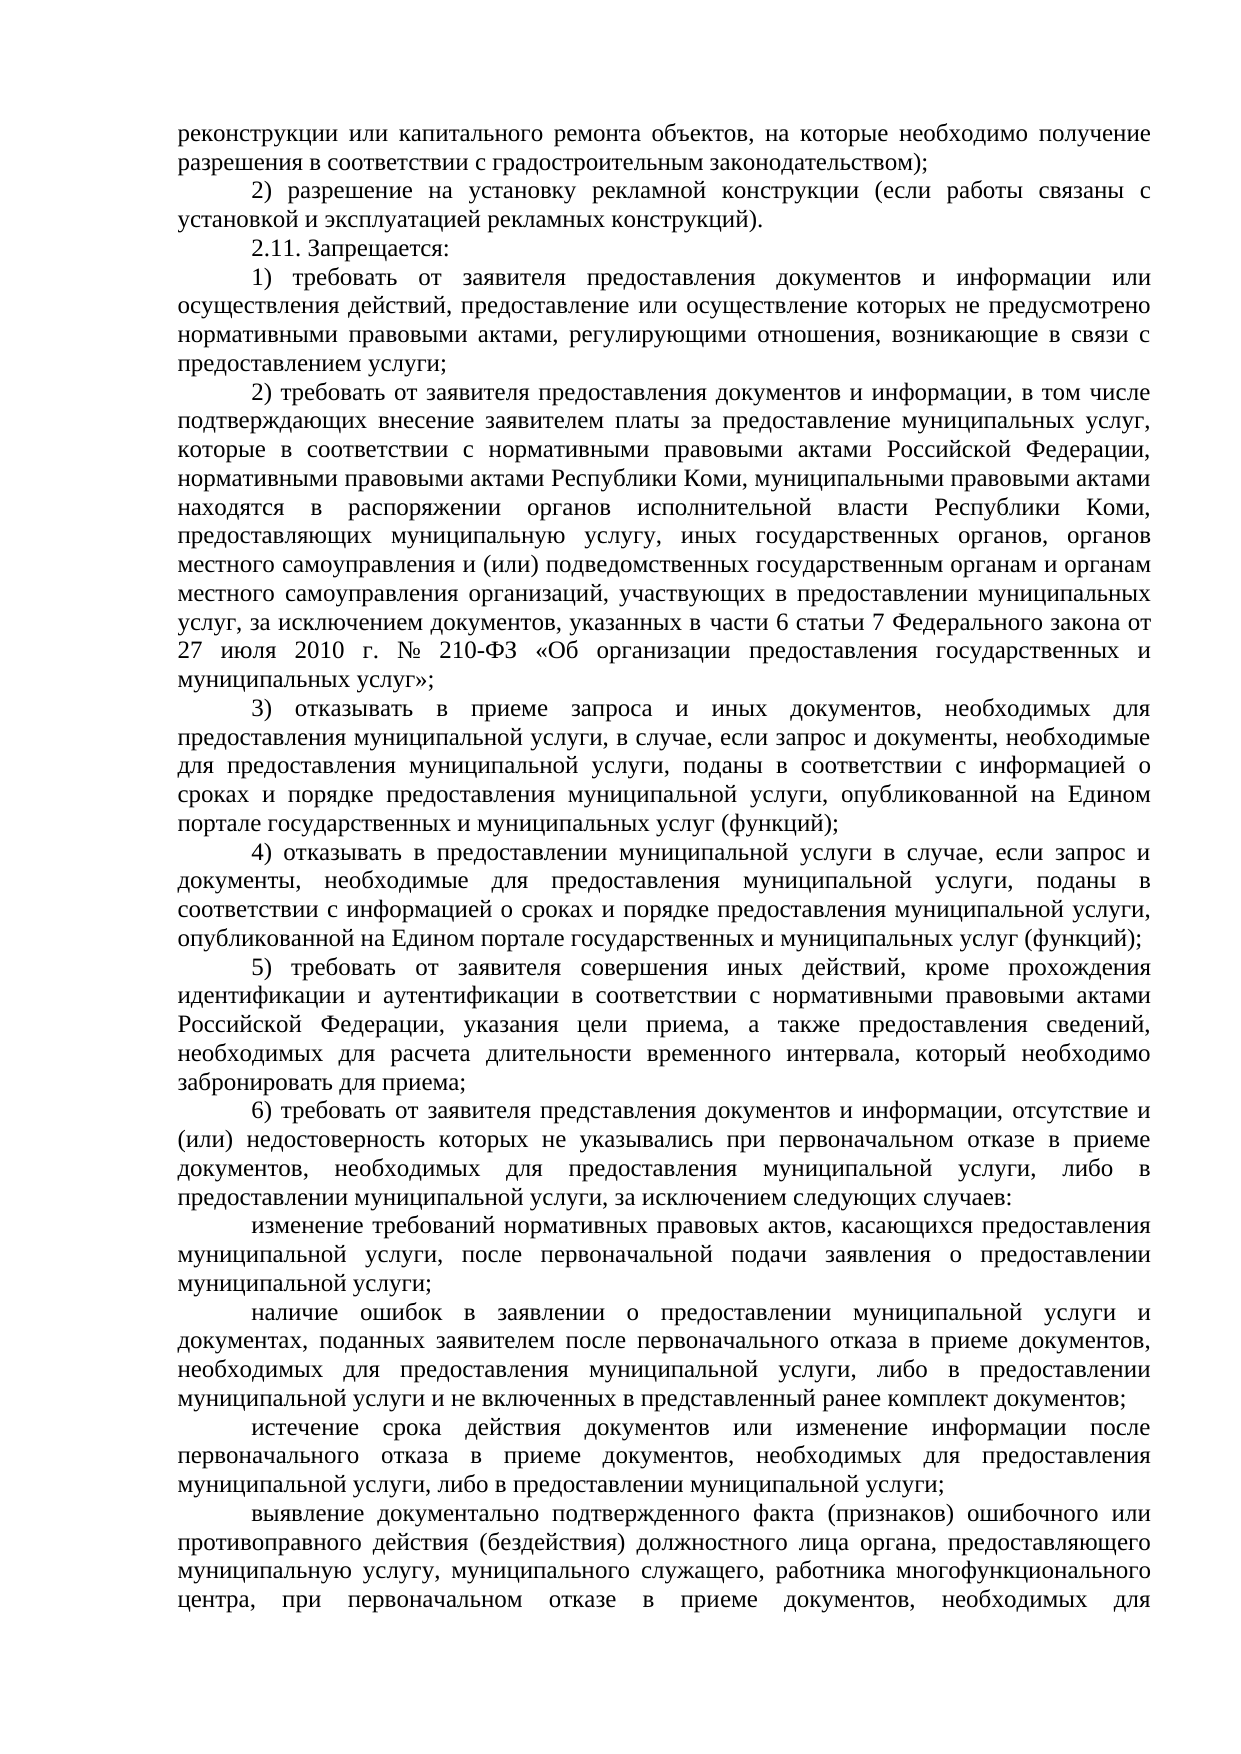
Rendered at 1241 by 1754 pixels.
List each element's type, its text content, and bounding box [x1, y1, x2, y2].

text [177, 118, 1152, 176]
text 2) требовать от заявителя предоставления документов и информации, в том числе подтверждающих внесение заявителем платы за предоставление муниципальных услуг, которые в соответствии с нормативными правовыми актами Российской Федерации, нормативными правовыми актами Республики Коми, муниципальными правовыми актами находятся в распоряжении органов исполнительной власти Республики Коми, предоставляющих муниципальную услугу, иных государственных органов, органов местного самоуправления и (или) подведомственных государственным органам и органам местного самоуправления организаций, участвующих в предоставлении муниципальных услуг, за исключением документов, указанных в части 6 статьи 7 Федерального закона от 27 июля 2010 г. № 210-ФЗ «Об организации предоставления государственных и муниципальных услуг»; [177, 377, 1152, 693]
text истечение срока действия документов или изменение информации после первоначального отказа в приеме документов, необходимых для предоставления муниципальной услуги, либо в предоставлении муниципальной услуги; [177, 1412, 1152, 1498]
text 2.11. Запрещается: [177, 233, 1152, 262]
text изменение требований нормативных правовых актов, касающихся предоставления муниципальной услуги, после первоначальной подачи заявления о предоставлении муниципальной услуги; [177, 1211, 1152, 1297]
text 2) разрешение на установку рекламной конструкции (если работы связаны с установкой и эксплуатацией рекламных конструкций). [177, 176, 1152, 233]
text 3) отказывать в приеме запроса и иных документов, необходимых для предоставления муниципальной услуги, в случае, если запрос и документы, необходимые для предоставления муниципальной услуги, поданы в соответствии с информацией о сроках и порядке предоставления муниципальной услуги, опубликованной на Едином портале государственных и муниципальных услуг (функций); [177, 693, 1152, 837]
text 4) отказывать в предоставлении муниципальной услуги в случае, если запрос и документы, необходимые для предоставления муниципальной услуги, поданы в соответствии с информацией о сроках и порядке предоставления муниципальной услуги, опубликованной на Едином портале государственных и муниципальных услуг (функций); [177, 837, 1152, 952]
text 1) требовать от заявителя предоставления документов и информации или осуществления действий, предоставление или осуществление которых не предусмотрено нормативными правовыми актами, регулирующими отношения, возникающие в связи с предоставлением услуги; [177, 262, 1152, 377]
text 6) требовать от заявителя представления документов и информации, отсутствие и (или) недостоверность которых не указывались при первоначальном отказе в приеме документов, необходимых для предоставления муниципальной услуги, либо в предоставлении муниципальной услуги, за исключением следующих случаев: [177, 1096, 1152, 1211]
text наличие ошибок в заявлении о предоставлении муниципальной услуги и документах, поданных заявителем после первоначального отказа в приеме документов, необходимых для предоставления муниципальной услуги, либо в предоставлении муниципальной услуги и не включенных в представленный ранее комплект документов; [177, 1297, 1152, 1412]
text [177, 1498, 1152, 1613]
text 5) требовать от заявителя совершения иных действий, кроме прохождения идентификации и аутентификации в соответствии с нормативными правовыми актами Российской Федерации, указания цели приема, а также предоставления сведений, необходимых для расчета длительности временного интервала, который необходимо забронировать для приема; [177, 952, 1152, 1096]
